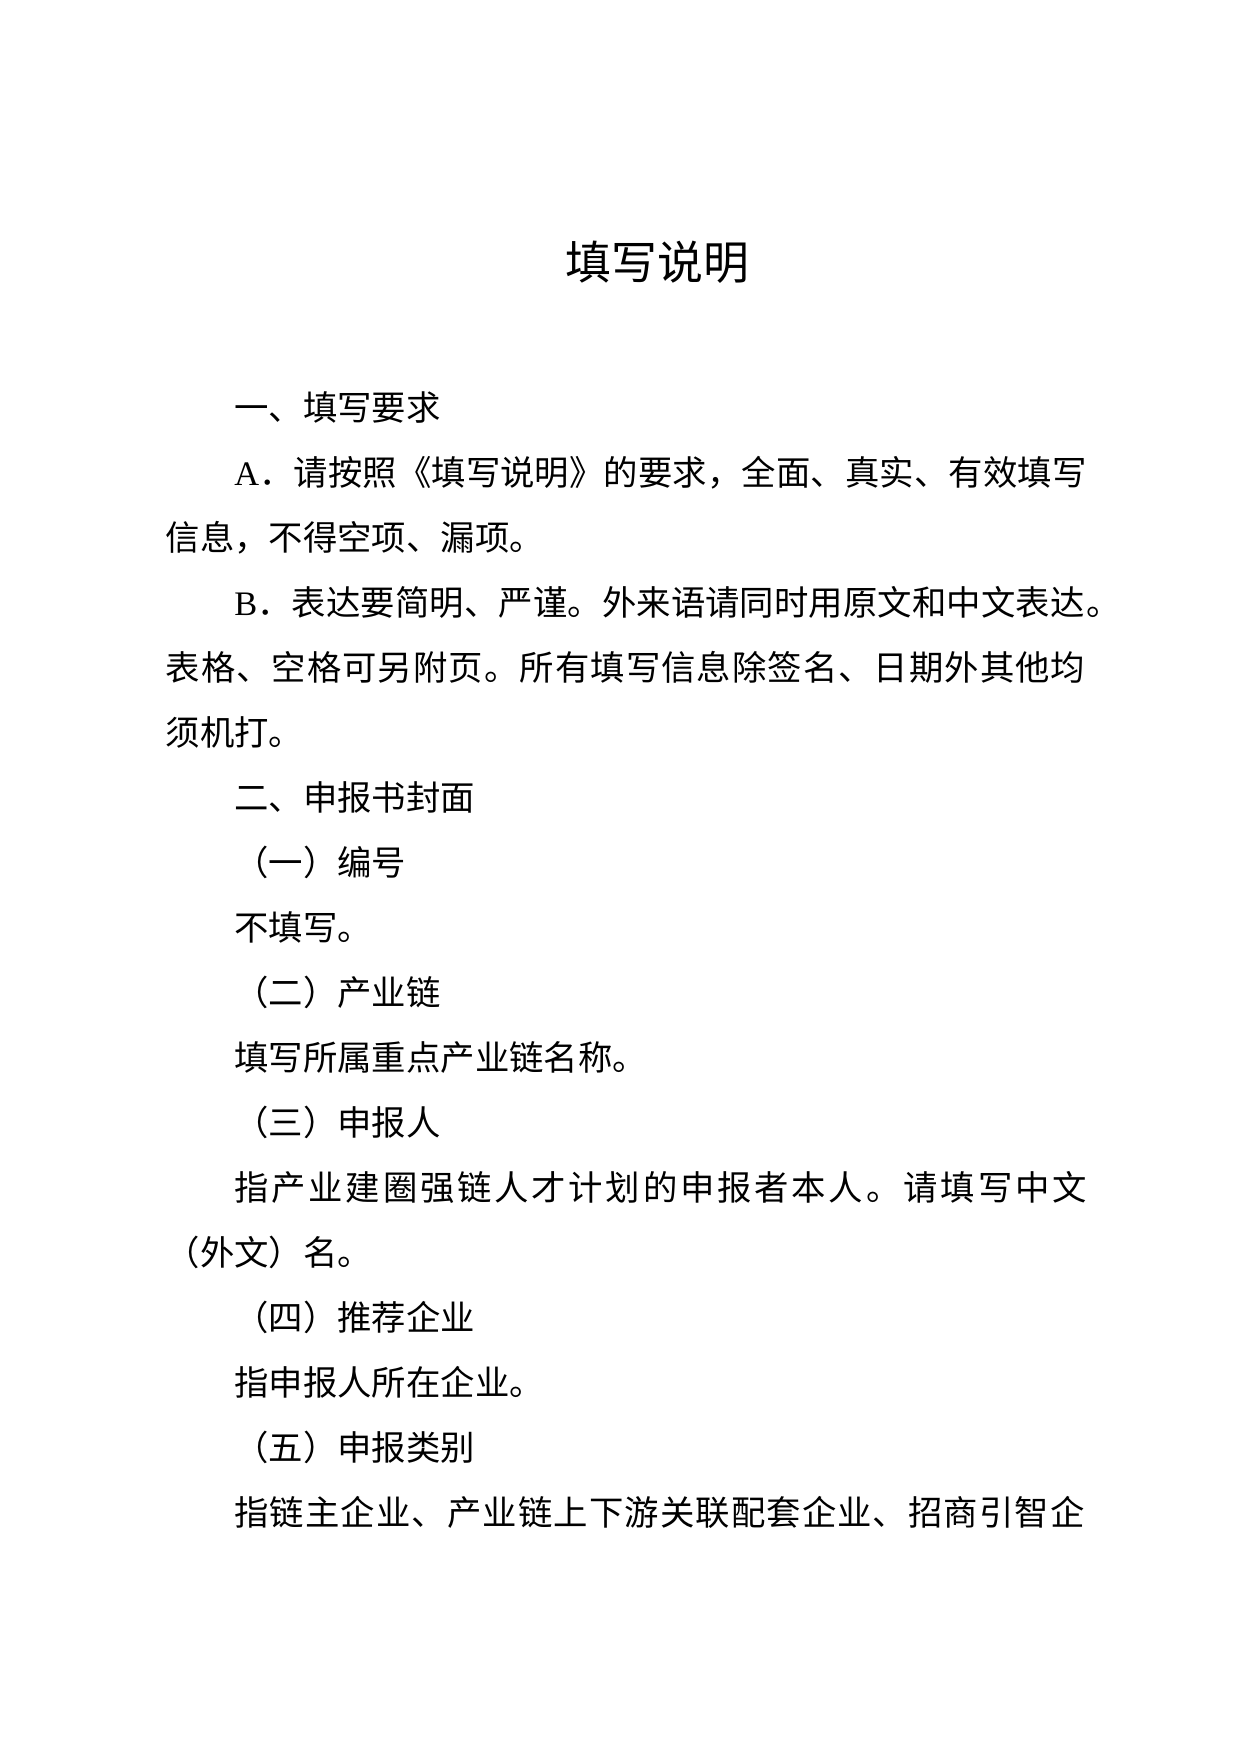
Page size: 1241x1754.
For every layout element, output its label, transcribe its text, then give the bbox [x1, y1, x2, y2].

text （二）产业链 [165, 958, 1087, 1023]
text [165, 1478, 1087, 1543]
text （四）推荐企业 [165, 1283, 1087, 1348]
text 指申报人所在企业。 [165, 1348, 1087, 1413]
text （三）申报人 [165, 1088, 1087, 1153]
text 填写所属重点产业链名称。 [165, 1023, 1087, 1088]
text 一、填写要求 [165, 373, 1087, 438]
text B．表达要简明、严谨。外来语请同时用原文和中文表达。表格、空格可另附页。所有填写信息除签名、日期外其他均须机打。 [165, 568, 1087, 763]
text （五）申报类别 [165, 1413, 1087, 1478]
text 不填写。 [165, 893, 1087, 958]
text （一）编号 [165, 828, 1087, 893]
text 填写说明 [165, 211, 1087, 308]
text A．请按照《填写说明》的要求，全面、真实、有效填写信息，不得空项、漏项。 [165, 438, 1087, 568]
text 指产业建圈强链人才计划的申报者本人。请填写中文（外文）名。 [165, 1153, 1087, 1283]
text 二、申报书封面 [165, 763, 1087, 828]
